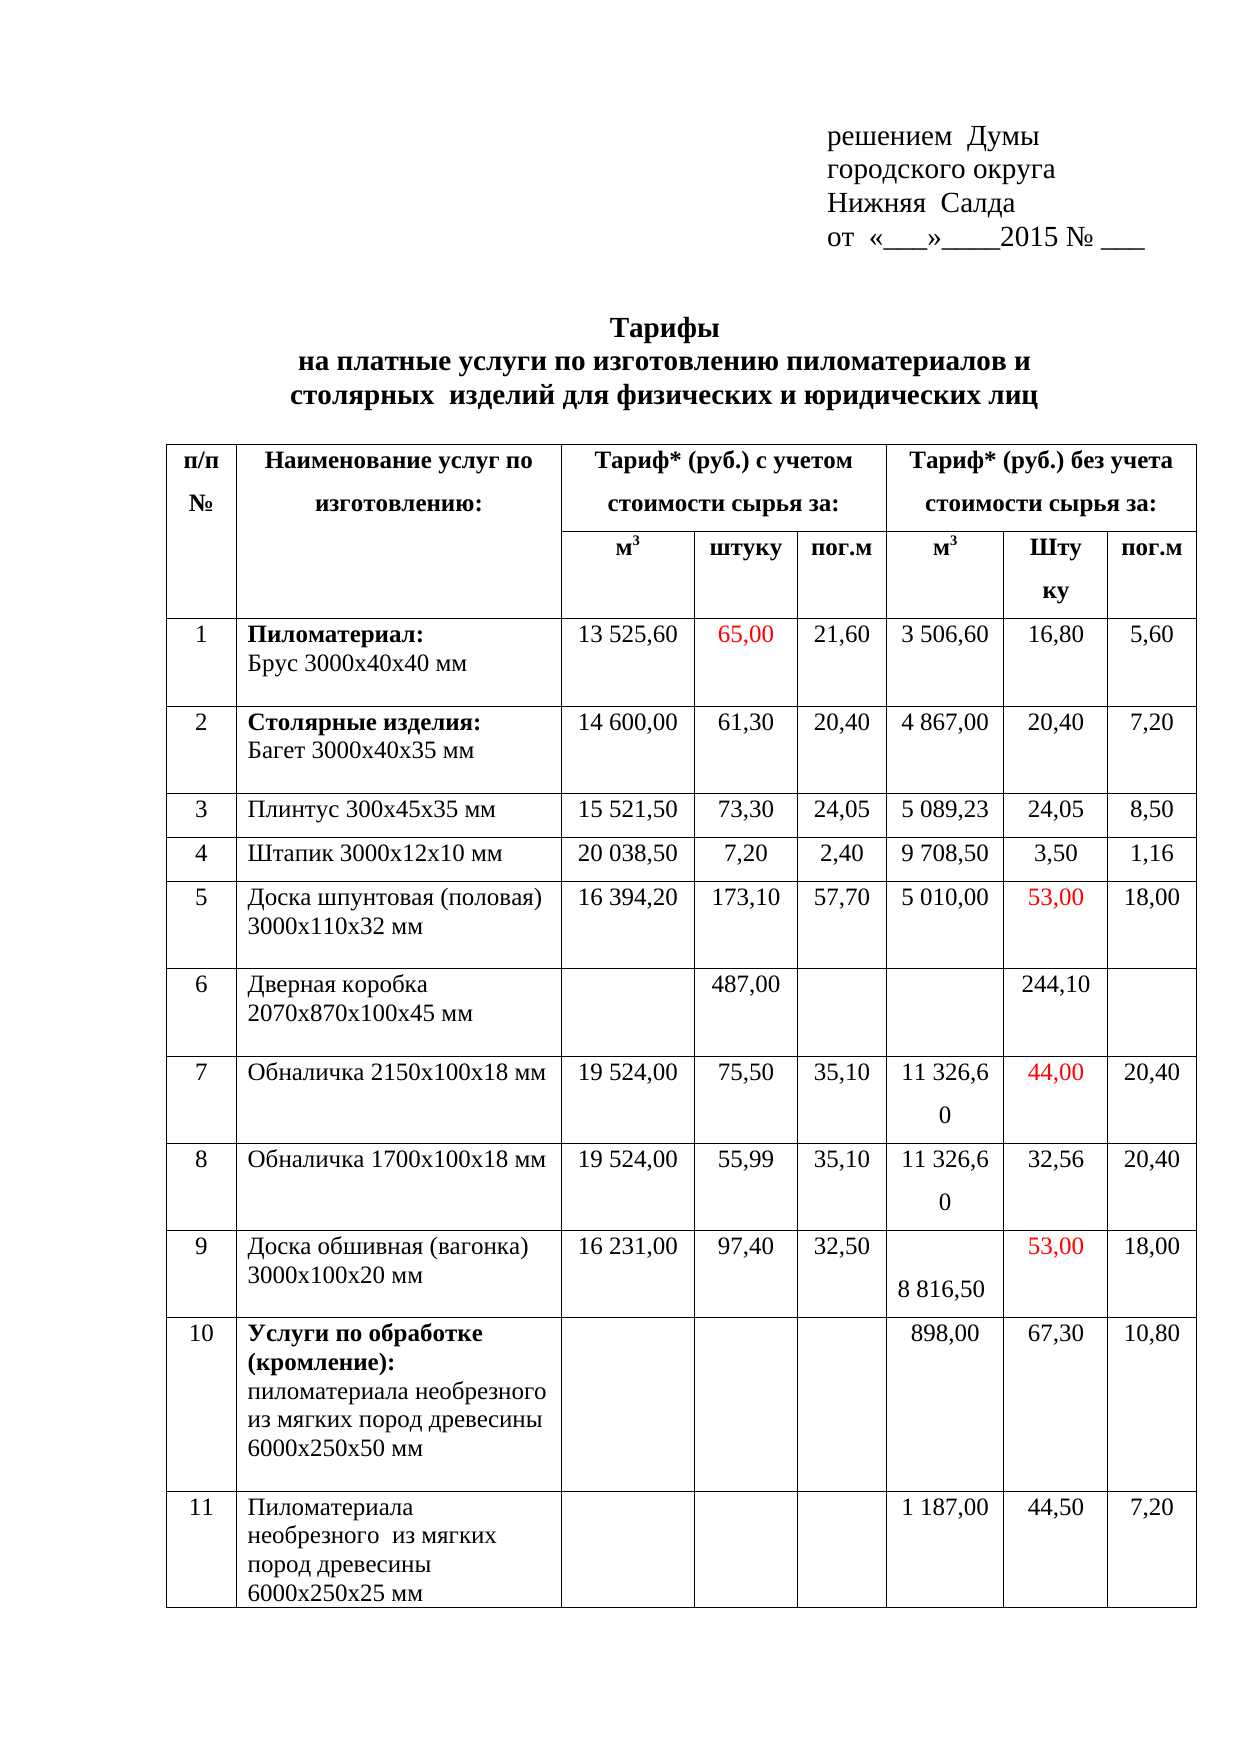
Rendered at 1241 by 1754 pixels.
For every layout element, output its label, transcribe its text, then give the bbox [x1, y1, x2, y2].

table_cell 16 394,20 [562, 882, 694, 968]
table_cell [798, 969, 886, 1056]
table_cell 61,30 [695, 707, 797, 793]
table_cell 44,50 [1004, 1492, 1107, 1607]
table_cell 67,30 [1004, 1318, 1107, 1491]
table_cell 4 [167, 838, 236, 881]
table_cell м3 [562, 532, 694, 618]
table_cell 18,00 [1108, 1231, 1196, 1317]
table_cell 2,40 [798, 838, 886, 881]
table_cell 53,00 [1004, 1231, 1107, 1317]
table_cell 7,20 [1108, 707, 1196, 793]
table_cell м3 [887, 532, 1003, 618]
table_cell [887, 969, 1003, 1056]
table_cell 32,56 [1004, 1144, 1107, 1230]
table_cell 15 521,50 [562, 794, 694, 837]
table_cell 13 525,60 [562, 619, 694, 706]
table_cell Плинтус 300х45х35 мм [237, 794, 561, 837]
text на платные услуги по изготовлению пиломатериалов и [177, 343, 1152, 377]
table_cell 55,99 [695, 1144, 797, 1230]
table_cell 9 708,50 [887, 838, 1003, 881]
table_cell 1 [167, 619, 236, 706]
table_cell 3 506,60 [887, 619, 1003, 706]
table_cell 1,16 [1108, 838, 1196, 881]
table_cell 19 524,00 [562, 1057, 694, 1143]
table_cell 7 [167, 1057, 236, 1143]
table_cell 16,80 [1004, 619, 1107, 706]
table_cell 19 524,00 [562, 1144, 694, 1230]
table_cell 9 [167, 1231, 236, 1317]
table_cell Дверная коробка 2070х870х100х45 мм [237, 969, 561, 1056]
table_cell 24,05 [1004, 794, 1107, 837]
table_cell 11 326,60 [887, 1057, 1003, 1143]
table_cell 3,50 [1004, 838, 1107, 881]
table_cell 11 326,60 [887, 1144, 1003, 1230]
table_cell пог.м [1108, 532, 1196, 618]
table_cell 5 089,23 [887, 794, 1003, 837]
table_cell 3 [167, 794, 236, 837]
table_cell [695, 1492, 797, 1607]
table_cell [1108, 969, 1196, 1056]
table_header Тариф* (руб.) с учетом стоимости сырья за: [562, 445, 886, 531]
table_cell 1 187,00 [887, 1492, 1003, 1607]
table_cell [562, 1492, 694, 1607]
table_cell 16 231,00 [562, 1231, 694, 1317]
table_cell 6 [167, 969, 236, 1056]
table_cell 7,20 [695, 838, 797, 881]
table_cell 18,00 [1108, 882, 1196, 968]
table_cell Пиломатериал: Брус 3000х40х40 мм [237, 619, 561, 706]
table_cell 20,40 [1108, 1144, 1196, 1230]
table_cell 53,00 [1004, 882, 1107, 968]
table_cell 24,05 [798, 794, 886, 837]
table_cell 65,00 [695, 619, 797, 706]
table_header Тариф* (руб.) без учета стоимости сырья за: [887, 445, 1196, 531]
table_cell 20,40 [798, 707, 886, 793]
table_cell 5,60 [1108, 619, 1196, 706]
table_cell 173,10 [695, 882, 797, 968]
table_cell 44,00 [1004, 1057, 1107, 1143]
table_cell 73,30 [695, 794, 797, 837]
table_cell 20 038,50 [562, 838, 694, 881]
table_cell 10,80 [1108, 1318, 1196, 1491]
table_cell 11 [167, 1492, 236, 1607]
table_cell 20,40 [1108, 1057, 1196, 1143]
table_cell 10 [167, 1318, 236, 1491]
table_cell 2 [167, 707, 236, 793]
table_cell 32,50 [798, 1231, 886, 1317]
table_cell [562, 1318, 694, 1491]
table_cell пог.м [798, 532, 886, 618]
table_cell [798, 1492, 886, 1607]
table_cell Столярные изделия: Багет 3000х40х35 мм [237, 707, 561, 793]
text Тарифы [177, 310, 1152, 343]
table_cell 57,70 [798, 882, 886, 968]
text решением Думы городского округа [827, 118, 1133, 185]
table_cell 35,10 [798, 1144, 886, 1230]
table_cell [798, 1318, 886, 1491]
table_cell 20,40 [1004, 707, 1107, 793]
table_cell [562, 969, 694, 1056]
text Нижняя Салда от «___»____2015 № ___ [177, 185, 1152, 252]
table_cell 7,20 [1108, 1492, 1196, 1607]
table_cell 898,00 [887, 1318, 1003, 1491]
table_cell 4 867,00 [887, 707, 1003, 793]
table_cell Штапик 3000х12х10 мм [237, 838, 561, 881]
table_cell Обналичка 2150х100х18 мм [237, 1057, 561, 1143]
table_cell 5 [167, 882, 236, 968]
table_cell Обналичка 1700х100х18 мм [237, 1144, 561, 1230]
table_cell [695, 1318, 797, 1491]
table_cell Услуги по обработке (кромление): пиломатериала необрезного из мягких пород древесины 6000х250х50 мм [237, 1318, 561, 1491]
table_cell 14 600,00 [562, 707, 694, 793]
table_header п/п № [167, 445, 236, 618]
table_cell Доска обшивная (вагонка) 3000х100х20 мм [237, 1231, 561, 1317]
table_cell 5 010,00 [887, 882, 1003, 968]
table_cell 97,40 [695, 1231, 797, 1317]
table_cell 487,00 [695, 969, 797, 1056]
table_cell 35,10 [798, 1057, 886, 1143]
table_cell штуку [695, 532, 797, 618]
table_header Наименование услуг по изготовлению: [237, 445, 561, 618]
text столярных изделий для физических и юридических лиц [177, 377, 1152, 410]
table_cell 8 816,50 [887, 1231, 1003, 1317]
table_cell Доска шпунтовая (половая) 3000х110х32 мм [237, 882, 561, 968]
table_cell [237, 1492, 561, 1607]
table_cell 21,60 [798, 619, 886, 706]
table_cell 244,10 [1004, 969, 1107, 1056]
table_cell 75,50 [695, 1057, 797, 1143]
table_cell Шту ку [1004, 532, 1107, 618]
table_cell 8 [167, 1144, 236, 1230]
table_cell 8,50 [1108, 794, 1196, 837]
